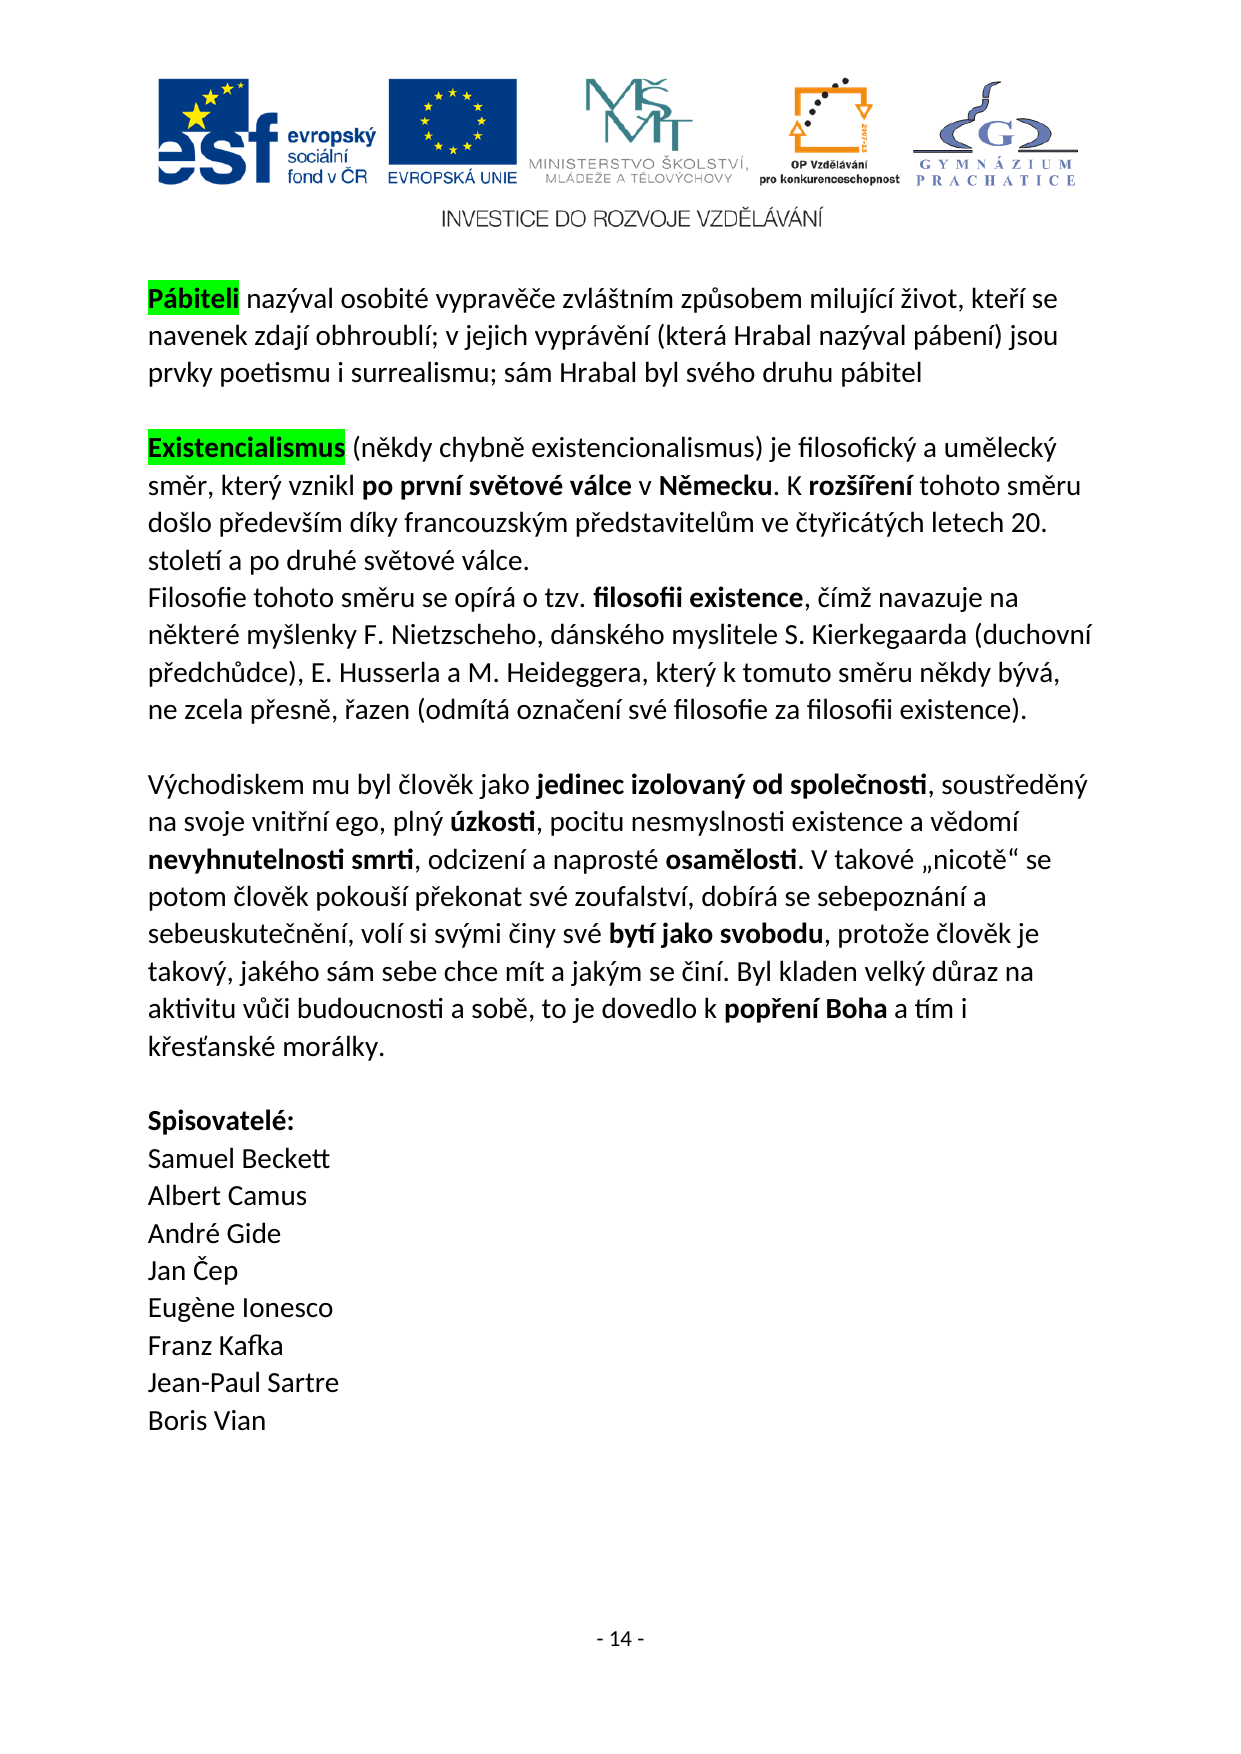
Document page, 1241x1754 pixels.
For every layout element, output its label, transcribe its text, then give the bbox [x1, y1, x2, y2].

text Spisovatelé: [148, 1102, 1093, 1138]
picture [147, 73, 1091, 243]
text Samuel Beckett [148, 1140, 1093, 1176]
text Jean-Paul Sartre [148, 1364, 1093, 1400]
text Pábiteli nazýval osobité vypravěče zvláštním způsobem milující život, kteří se navenek zdají obhroublí; v jejich vyprávění (která Hrabal nazýval pábení) jsou prvky poetismu i surrealismu; sám Hrabal byl svého druhu pábitel [148, 280, 1093, 390]
text Albert Camus [148, 1177, 1093, 1213]
text Franz Kafka [148, 1327, 1093, 1362]
text Východiskem mu byl člověk jako jedinec izolovaný od společnosti, soustředěný na svoje vnitřní ego, plný úzkosti, pocitu nesmyslnosti existence a vědomí nevyhnutelnosti smrti, odcizení a naprosté osamělosti. V takové „nicotě“ se potom člověk pokouší překonat své zoufalství, dobírá se sebepoznání a sebeuskutečnění, volí si svými činy své bytí jako svobodu, protože člověk je takový, jakého sám sebe chce mít a jakým se činí. Byl kladen velký důraz na aktivitu vůči budoucnosti a sobě, to je dovedlo k popření Boha a tím i křesťanské morálky. [148, 766, 1093, 1063]
text André Gide [148, 1215, 1093, 1250]
text Eugène Ionesco [148, 1289, 1093, 1325]
text Boris Vian [148, 1402, 1093, 1437]
text Existencialismus (někdy chybně existencionalismus) je filosofický a umělecký směr, který vznikl po první světové válce v Německu. K rozšíření tohoto směru došlo především díky francouzským představitelům ve čtyřicátých letech 20. století a po druhé světové válce. [148, 429, 1093, 577]
text Jan Čep [148, 1252, 1093, 1288]
text Filosofie tohoto směru se opírá o tzv. filosofii existence, čímž navazuje na některé myšlenky F. Nietzscheho, dánského myslitele S. Kierkegaarda (duchovní předchůdce), E. Husserla a M. Heideggera, který k tomuto směru někdy bývá, ne zcela přesně, řazen (odmítá označení své filosofie za filosofii existence). [148, 579, 1093, 727]
